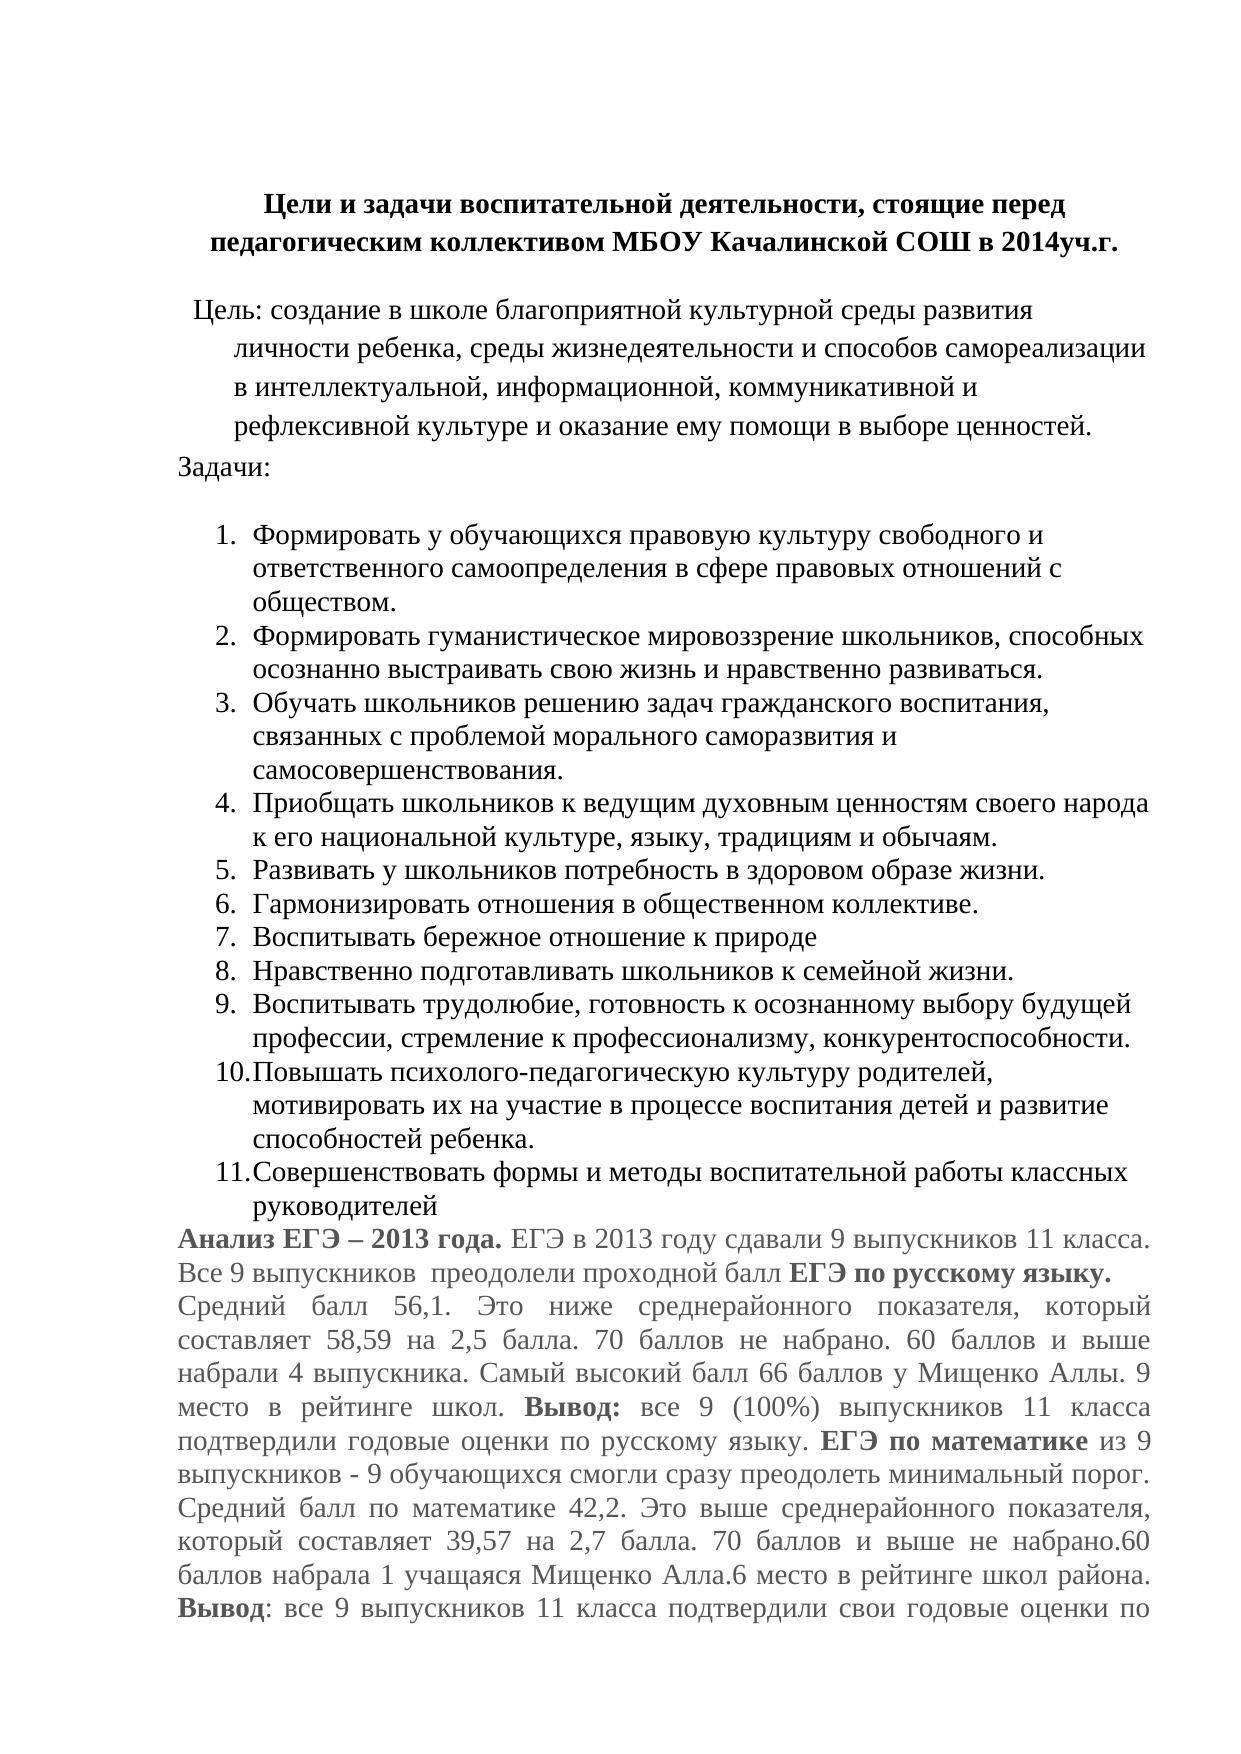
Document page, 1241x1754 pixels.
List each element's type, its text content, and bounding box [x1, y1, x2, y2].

list Обучать школьников решению задач гражданского воспитания, связанных с проблемой морального саморазвития и самосовершенствования. [215, 685, 1152, 785]
text Цели и задачи воспитательной деятельности, стоящие перед педагогическим коллективом МБОУ Качалинской СОШ в 2014уч.г. [177, 186, 1152, 258]
list Совершенствовать формы и методы воспитательной работы классных руководителей [215, 1154, 1152, 1221]
list Воспитывать трудолюбие, готовность к осознанному выбору будущей профессии, стремление к профессионализму, конкурентоспособности. [215, 987, 1152, 1054]
list Формировать гуманистическое мировоззрение школьников, способных осознанно выстраивать свою жизнь и нравственно развиваться. [215, 618, 1152, 685]
text Анализ ЕГЭ – 2013 года. ЕГЭ в 2013 году сдавали 9 выпускников 11 класса. Все 9 выпускников преодолели проходной балл ЕГЭ по русскому языку. [177, 1221, 1152, 1288]
list Приобщать школьников к ведущим духовным ценностям своего народа к его национальной культуре, языку, традициям и обычаям. [215, 785, 1152, 852]
text Задачи: [177, 449, 1152, 483]
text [177, 1288, 1152, 1624]
list Развивать у школьников потребность в здоровом образе жизни. [215, 852, 1152, 886]
list Воспитывать бережное отношение к природе [215, 919, 1152, 953]
list Нравственно подготавливать школьников к семейной жизни. [215, 953, 1152, 987]
list Повышать психолого-педагогическую культуру родителей, мотивировать их на участие в процессе воспитания детей и развитие способностей ребенка. [215, 1054, 1152, 1154]
list Гармонизировать отношения в общественном коллективе. [215, 886, 1152, 919]
text Цель: создание в школе благоприятной культурной среды развития личности ребенка, среды жизнедеятельности и способов самореализации в интеллектуальной, информационной, коммуникативной и рефлексивной культуре и оказание ему помощи в выборе ценностей. [193, 292, 1152, 441]
list Формировать у обучающихся правовую культуру свободного и ответственного самоопределения в сфере правовых отношений с обществом. [215, 517, 1152, 618]
